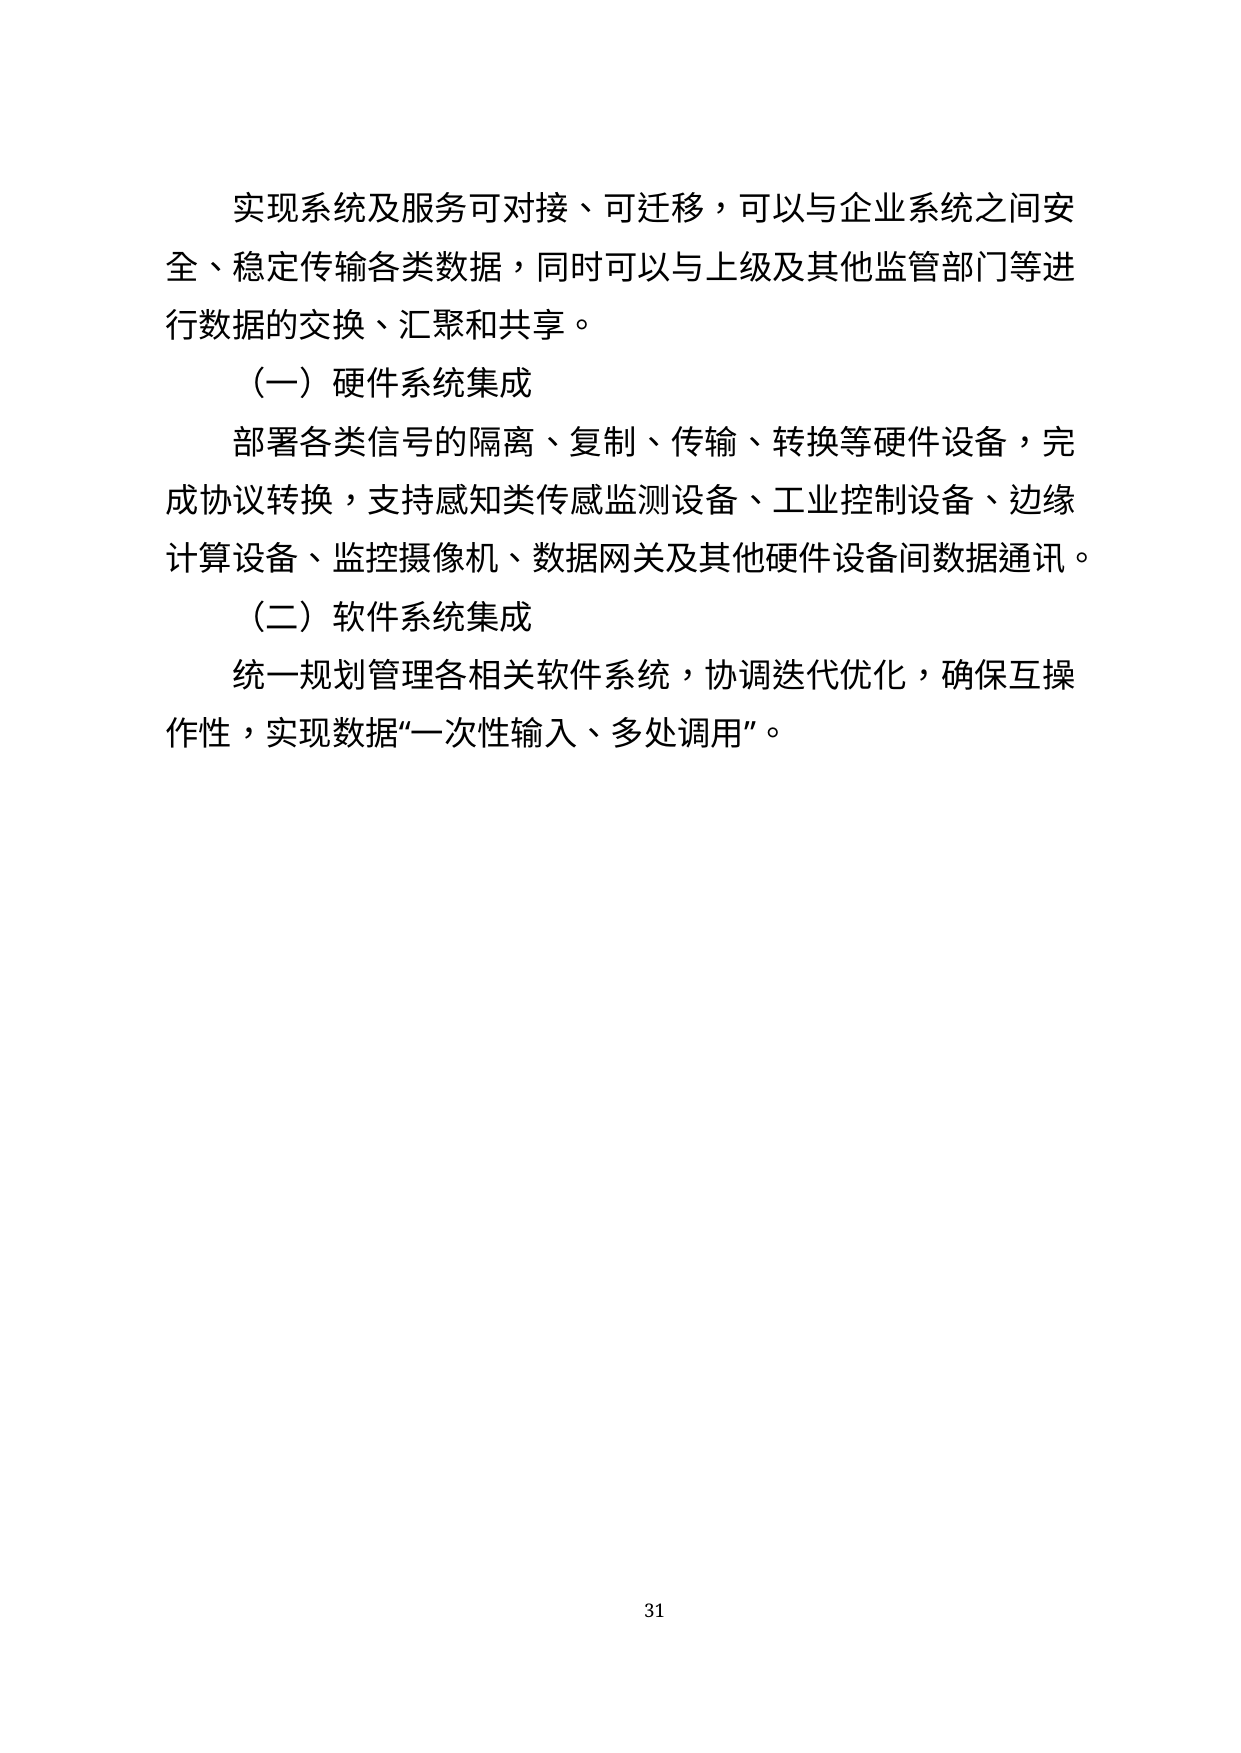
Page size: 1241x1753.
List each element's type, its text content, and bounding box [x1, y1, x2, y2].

text 实现系统及服务可对接、可迁移，可以与企业系统之间安 [232, 193, 1230, 228]
text 作性，实现数据“一次性输入、多处调用”。 [165, 718, 1230, 753]
text 行数据的交换、汇聚和共享。 [165, 310, 1230, 344]
text 全、稳定传输各类数据，同时可以与上级及其他监管部门等进 [165, 252, 1230, 286]
text 成协议转换，支持感知类传感监测设备、工业控制设备、边缘 [165, 485, 1230, 519]
text （二）软件系统集成 [232, 602, 1230, 636]
text 31 [644, 1602, 1230, 1622]
text 部署各类信号的隔离、复制、传输、转换等硬件设备，完 [232, 427, 1230, 461]
text （一）硬件系统集成 [232, 368, 1230, 403]
text 统一规划管理各相关软件系统，协调迭代优化，确保互操 [232, 660, 1230, 694]
text 计算设备、监控摄像机、数据网关及其他硬件设备间数据通讯。 [165, 543, 1230, 578]
